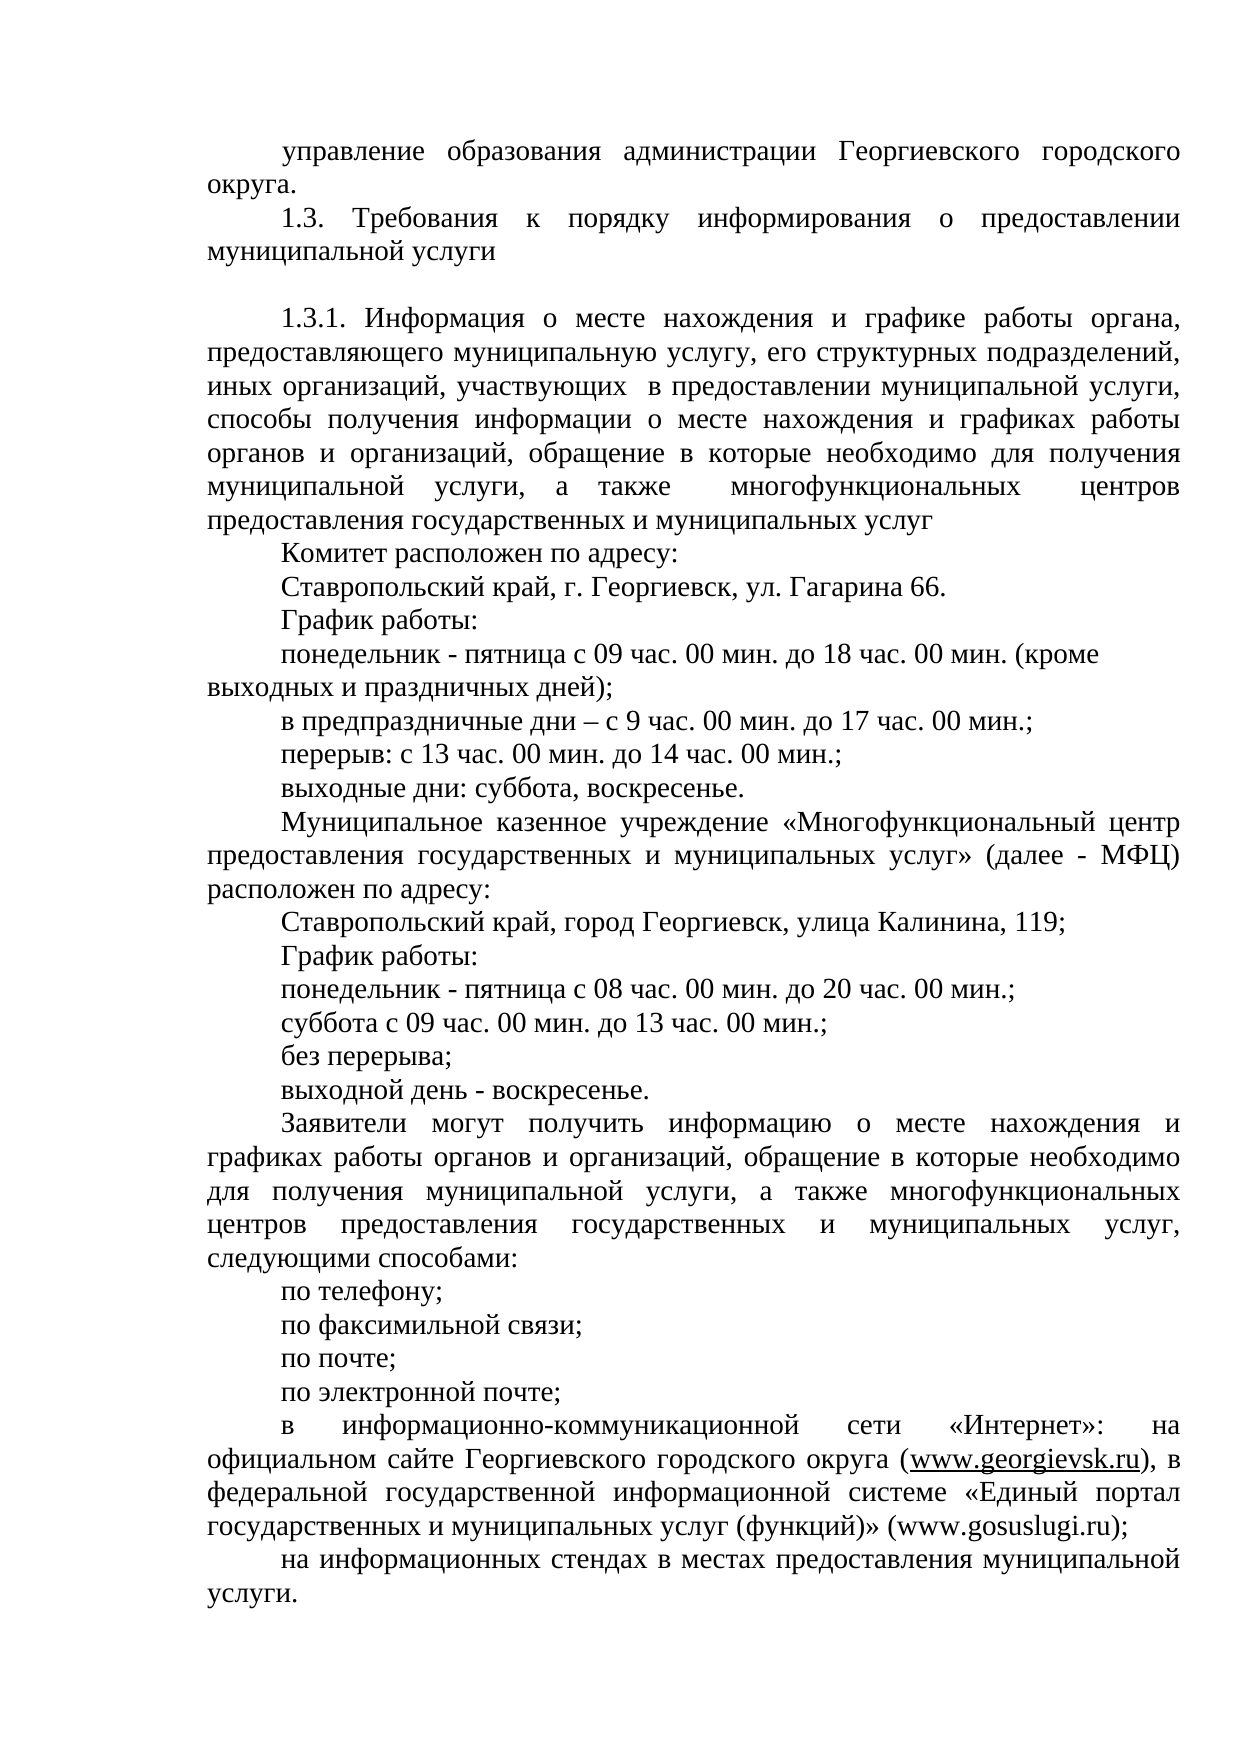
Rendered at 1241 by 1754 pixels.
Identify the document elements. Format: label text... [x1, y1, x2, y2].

text понедельник - пятница с 08 час. 00 мин. до 20 час. 00 мин.; [207, 971, 1181, 1005]
text 1.3. Требования к порядку информирования о предоставлении муниципальной услуги [207, 200, 1181, 267]
text в предпраздничные дни – с 9 час. 00 мин. до 17 час. 00 мин.; [207, 703, 1181, 737]
text Ставропольский край, г. Георгиевск, ул. Гагарина 66. [207, 569, 1181, 602]
text выходной день - воскресенье. [207, 1072, 1181, 1106]
text понедельник - пятница с 09 час. 00 мин. до 18 час. 00 мин. (кроме выходных и праздничных дней); [207, 636, 1181, 703]
text в информационно-коммуникационной сети «Интернет»: на официальном сайте Георгиевского городского округа (www.georgievsk.ru), в федеральной государственной информационной системе «Единый портал государственных и муниципальных услуг (функций)» (www.gosuslugi.ru); [207, 1407, 1181, 1542]
text Муниципальное казенное учреждение «Многофункциональный центр предоставления государственных и муниципальных услуг» (далее - МФЦ) расположен по адресу: [207, 804, 1181, 904]
text по электронной почте; [207, 1374, 1181, 1407]
text по почте; [207, 1340, 1181, 1374]
text суббота с 09 час. 00 мин. до 13 час. 00 мин.; [207, 1005, 1181, 1038]
text управление образования администрации Георгиевского городского округа. [207, 133, 1181, 200]
text по телефону; [207, 1273, 1181, 1307]
text График работы: [207, 938, 1181, 971]
text на информационных стендах в местах предоставления муниципальной услуги. [207, 1542, 1181, 1609]
text выходные дни: суббота, воскресенье. [207, 770, 1181, 804]
text перерыв: с 13 час. 00 мин. до 14 час. 00 мин.; [207, 737, 1181, 770]
text без перерыва; [207, 1038, 1181, 1072]
text Ставропольский край, город Георгиевск, улица Калинина, 119; [207, 904, 1181, 938]
text Комитет расположен по адресу: [207, 535, 1181, 569]
text по факсимильной связи; [207, 1307, 1181, 1340]
text График работы: [207, 602, 1181, 636]
text Заявители могут получить информацию о месте нахождения и графиках работы органов и организаций, обращение в которые необходимо для получения муниципальной услуги, а также многофункциональных центров предоставления государственных и муниципальных услуг, следующими способами: [207, 1106, 1181, 1273]
text 1.3.1. Информация о месте нахождения и графике работы органа, предоставляющего муниципальную услугу, его структурных подразделений, иных организаций, участвующих в предоставлении муниципальной услуги, способы получения информации о месте нахождения и графиках работы органов и организаций, обращение в которые необходимо для получения муниципальной услуги, а также многофункциональных центров предоставления государственных и муниципальных услуг [207, 301, 1181, 535]
